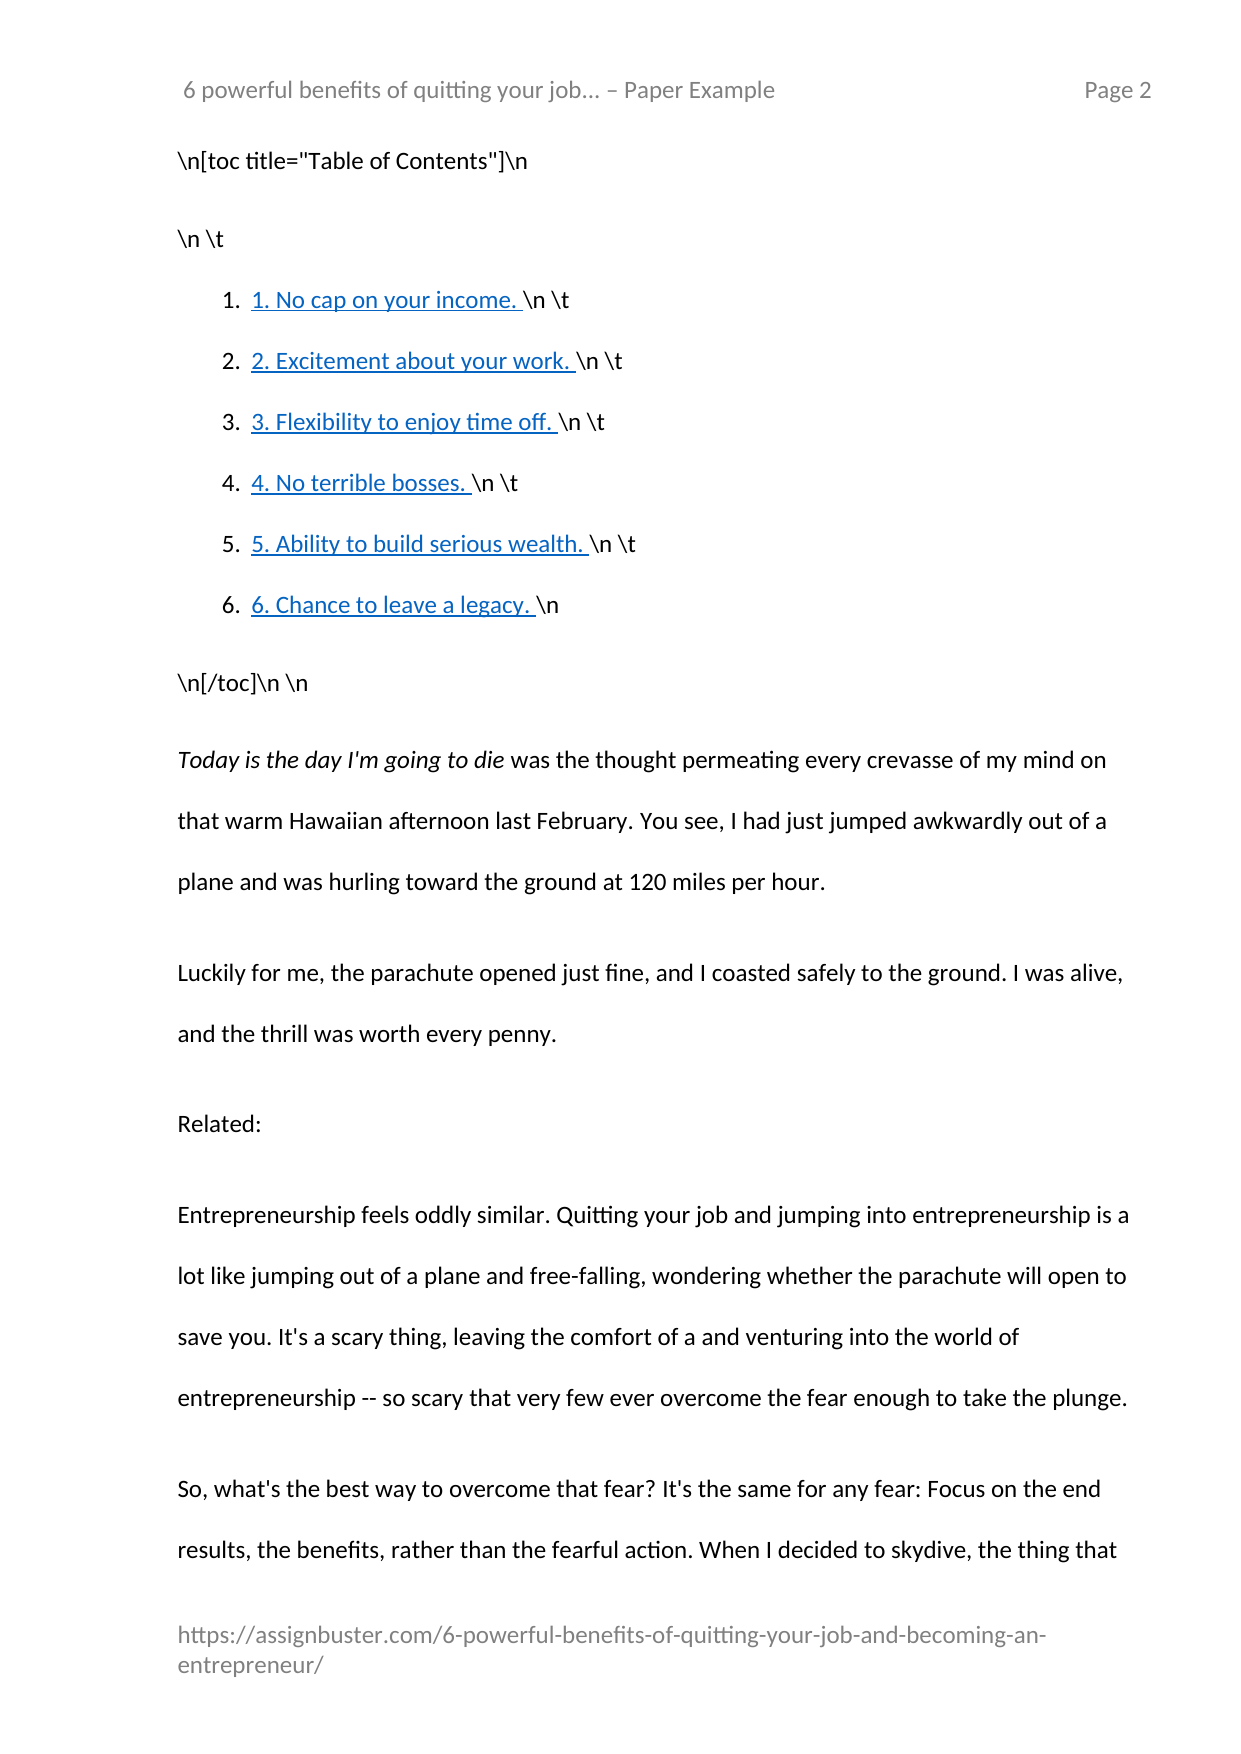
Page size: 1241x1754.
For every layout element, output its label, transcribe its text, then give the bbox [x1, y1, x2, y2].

text \n[/toc]\n \n [177, 667, 1152, 697]
list 3. Flexibility to enjoy time off. \n \t [222, 406, 1152, 436]
text Luckily for me, the parachute opened just fine, and I coasted safely to the ground. I was alive, and the thrill was worth every penny. [177, 957, 1152, 1048]
text \n[toc title="Table of Contents"]\n [177, 145, 1152, 176]
list 4. No terrible bosses. \n \t [222, 467, 1152, 497]
text Related: [177, 1108, 1152, 1139]
list 1. No cap on your income. \n \t [222, 284, 1152, 314]
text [177, 1473, 1152, 1564]
text Today is the day I'm going to die was the thought permeating every crevasse of my mind on that warm Hawaiian afternoon last February. You see, I had just jumped awkwardly out of a plane and was hurling toward the ground at 120 miles per hour. [177, 744, 1152, 897]
list 5. Ability to build serious wealth. \n \t [222, 528, 1152, 558]
list 2. Excitement about your work. \n \t [222, 345, 1152, 375]
text Entrepreneurship feels oddly similar. Quitting your job and jumping into entrepreneurship is a lot like jumping out of a plane and free-falling, wondering whether the parachute will open to save you. It's a scary thing, leaving the comfort of a and venturing into the world of entrepreneurship -- so scary that very few ever overcome the fear enough to take the plunge. [177, 1199, 1152, 1413]
list \n \t [177, 223, 1152, 253]
list 6. Chance to leave a legacy. \n [222, 589, 1152, 619]
